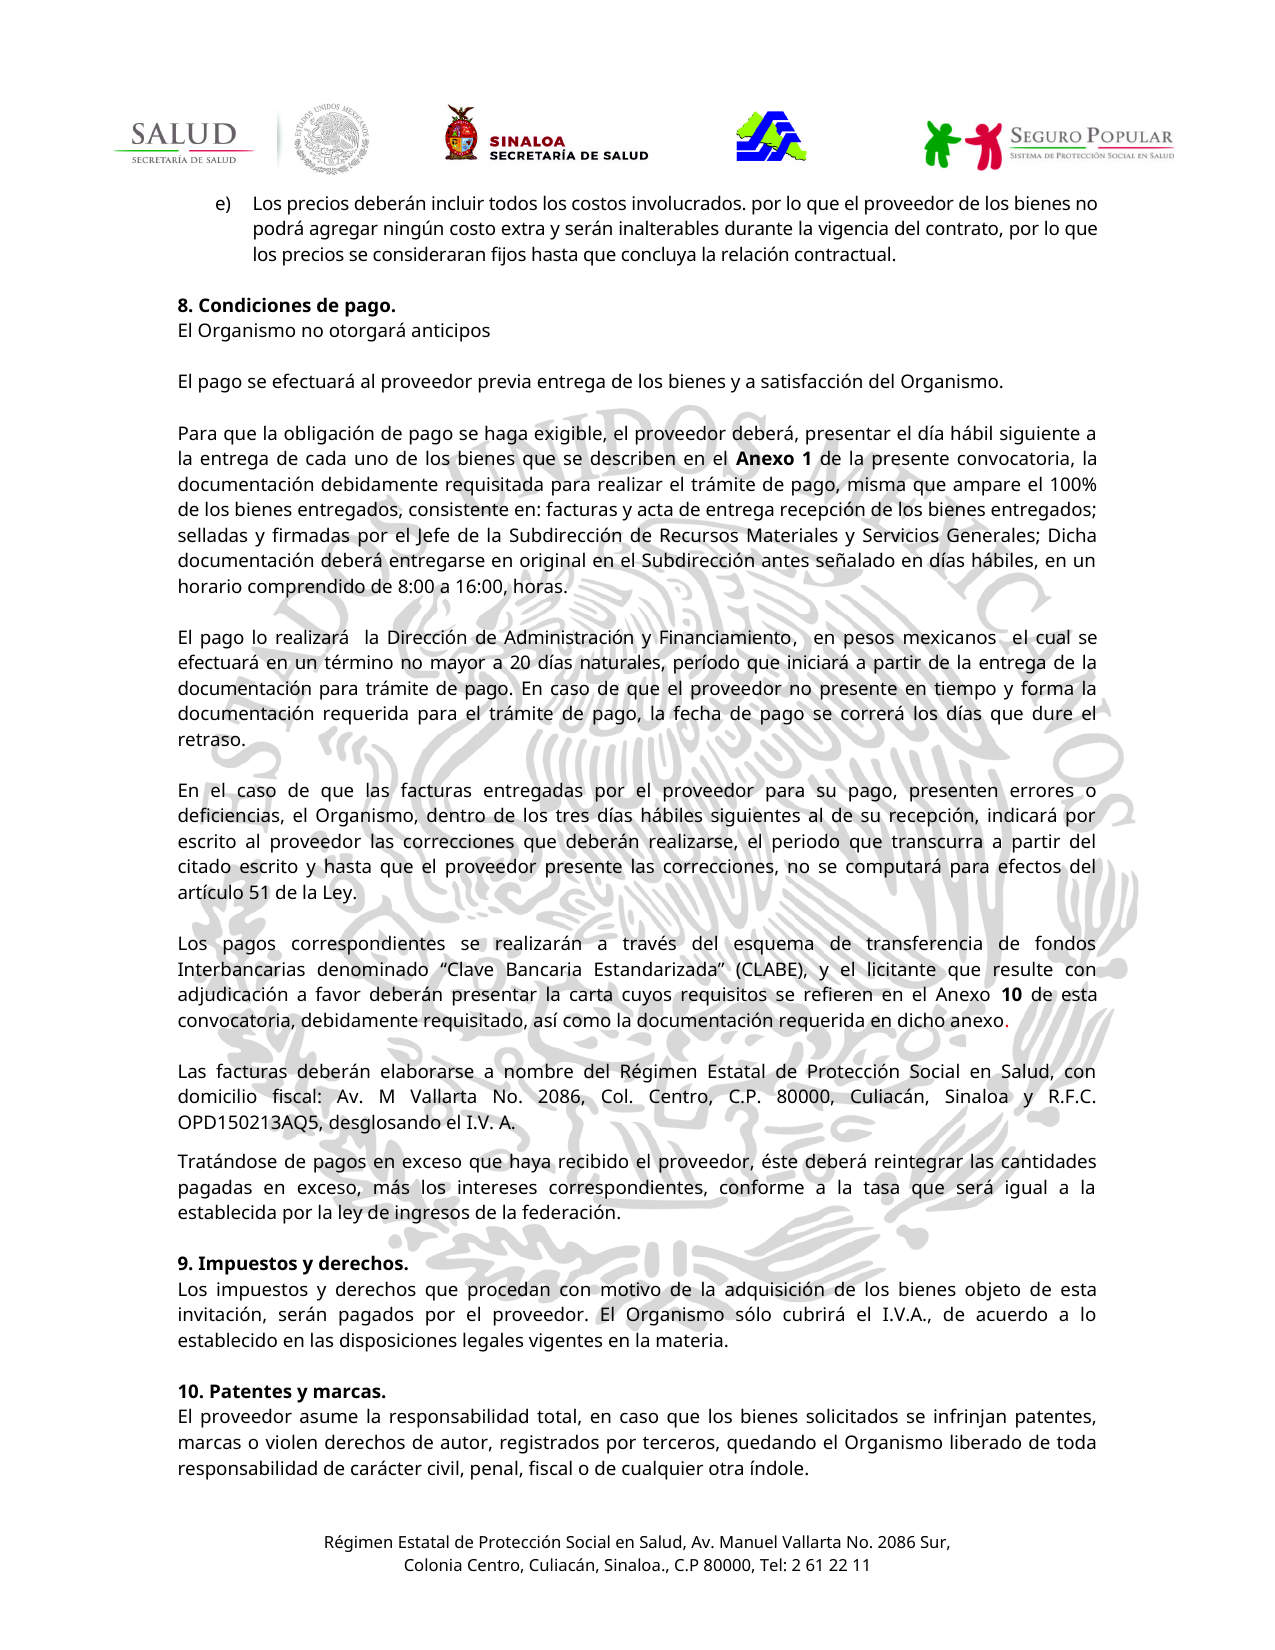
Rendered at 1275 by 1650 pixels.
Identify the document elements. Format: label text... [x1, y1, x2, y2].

picture [103, 88, 1175, 191]
text El proveedor asume la responsabilidad total, en caso que los bienes solicitados se infrinjan patentes, marcas o violen derechos de autor, registrados por terceros, quedando el Organismo liberado de toda responsabilidad de carácter civil, penal, fiscal o de cualquier otra índole. [177, 1404, 1098, 1480]
text Tratándose de pagos en exceso que haya recibido el proveedor, éste deberá reintegrar las cantidades pagadas en exceso, más los intereses correspondientes, conforme a la tasa que será igual a la establecida por la ley de ingresos de la federación. [177, 1149, 1098, 1225]
text Las facturas deberán elaborarse a nombre del Régimen Estatal de Protección Social en Salud, con domicilio fiscal: Av. M Vallarta No. 2086, Col. Centro, C.P. 80000, Culiacán, Sinaloa y R.F.C. OPD150213AQ5, desglosando el I.V. A. [177, 1058, 1098, 1134]
text Los pagos correspondientes se realizarán a través del esquema de transferencia de fondos Interbancarias denominado “Clave Bancaria Estandarizada” (CLABE), y el licitante que resulte con adjudicación a favor deberán presentar la carta cuyos requisitos se refieren en el Anexo 10 de esta convocatoria, debidamente requisitado, así como la documentación requerida en dicho anexo. [177, 930, 1098, 1032]
text En el caso de que las facturas entregadas por el proveedor para su pago, presenten errores o deficiencias, el Organismo, dentro de los tres días hábiles siguientes al de su recepción, indicará por escrito al proveedor las correcciones que deberán realizarse, el periodo que transcurra a partir del citado escrito y hasta que el proveedor presente las correcciones, no se computará para efectos del artículo 51 de la Ley. [177, 777, 1098, 905]
text El Organismo no otorgará anticipos [177, 318, 1098, 343]
text El pago lo realizará la Dirección de Administración y Financiamiento, en pesos mexicanos el cual se efectuará en un término no mayor a 20 días naturales, período que iniciará a partir de la entrega de la documentación para trámite de pago. En caso de que el proveedor no presente en tiempo y forma la documentación requerida para el trámite de pago, la fecha de pago se correrá los días que dure el retraso. [177, 624, 1098, 752]
text 9. Impuestos y derechos. [177, 1251, 1098, 1276]
text Para que la obligación de pago se haga exigible, el proveedor deberá, presentar el día hábil siguiente a la entrega de cada uno de los bienes que se describen en el Anexo 1 de la presente convocatoria, la documentación debidamente requisitada para realizar el trámite de pago, misma que ampare el 100% de los bienes entregados, consistente en: facturas y acta de entrega recepción de los bienes entregados; selladas y firmadas por el Jefe de la Subdirección de Recursos Materiales y Servicios Generales; Dicha documentación deberá entregarse en original en el Subdirección antes señalado en días hábiles, en un horario comprendido de 8:00 a 16:00, horas. [177, 420, 1098, 598]
text 10. Patentes y marcas. [177, 1378, 1098, 1404]
text El pago se efectuará al proveedor previa entrega de los bienes y a satisfacción del Organismo. [177, 369, 1098, 394]
text Los impuestos y derechos que procedan con motivo de la adquisición de los bienes objeto de esta invitación, serán pagados por el proveedor. El Organismo sólo cubrirá el I.V.A., de acuerdo a lo establecido en las disposiciones legales vigentes en la materia. [177, 1276, 1098, 1353]
text 8. Condiciones de pago. [177, 292, 1098, 318]
list Los precios deberán incluir todos los costos involucrados. por lo que el proveedor de los bienes no podrá agregar ningún costo extra y serán inalterables durante la vigencia del contrato, por lo que los precios se consideraran fijos hasta que concluya la relación contractual. [215, 191, 1098, 267]
